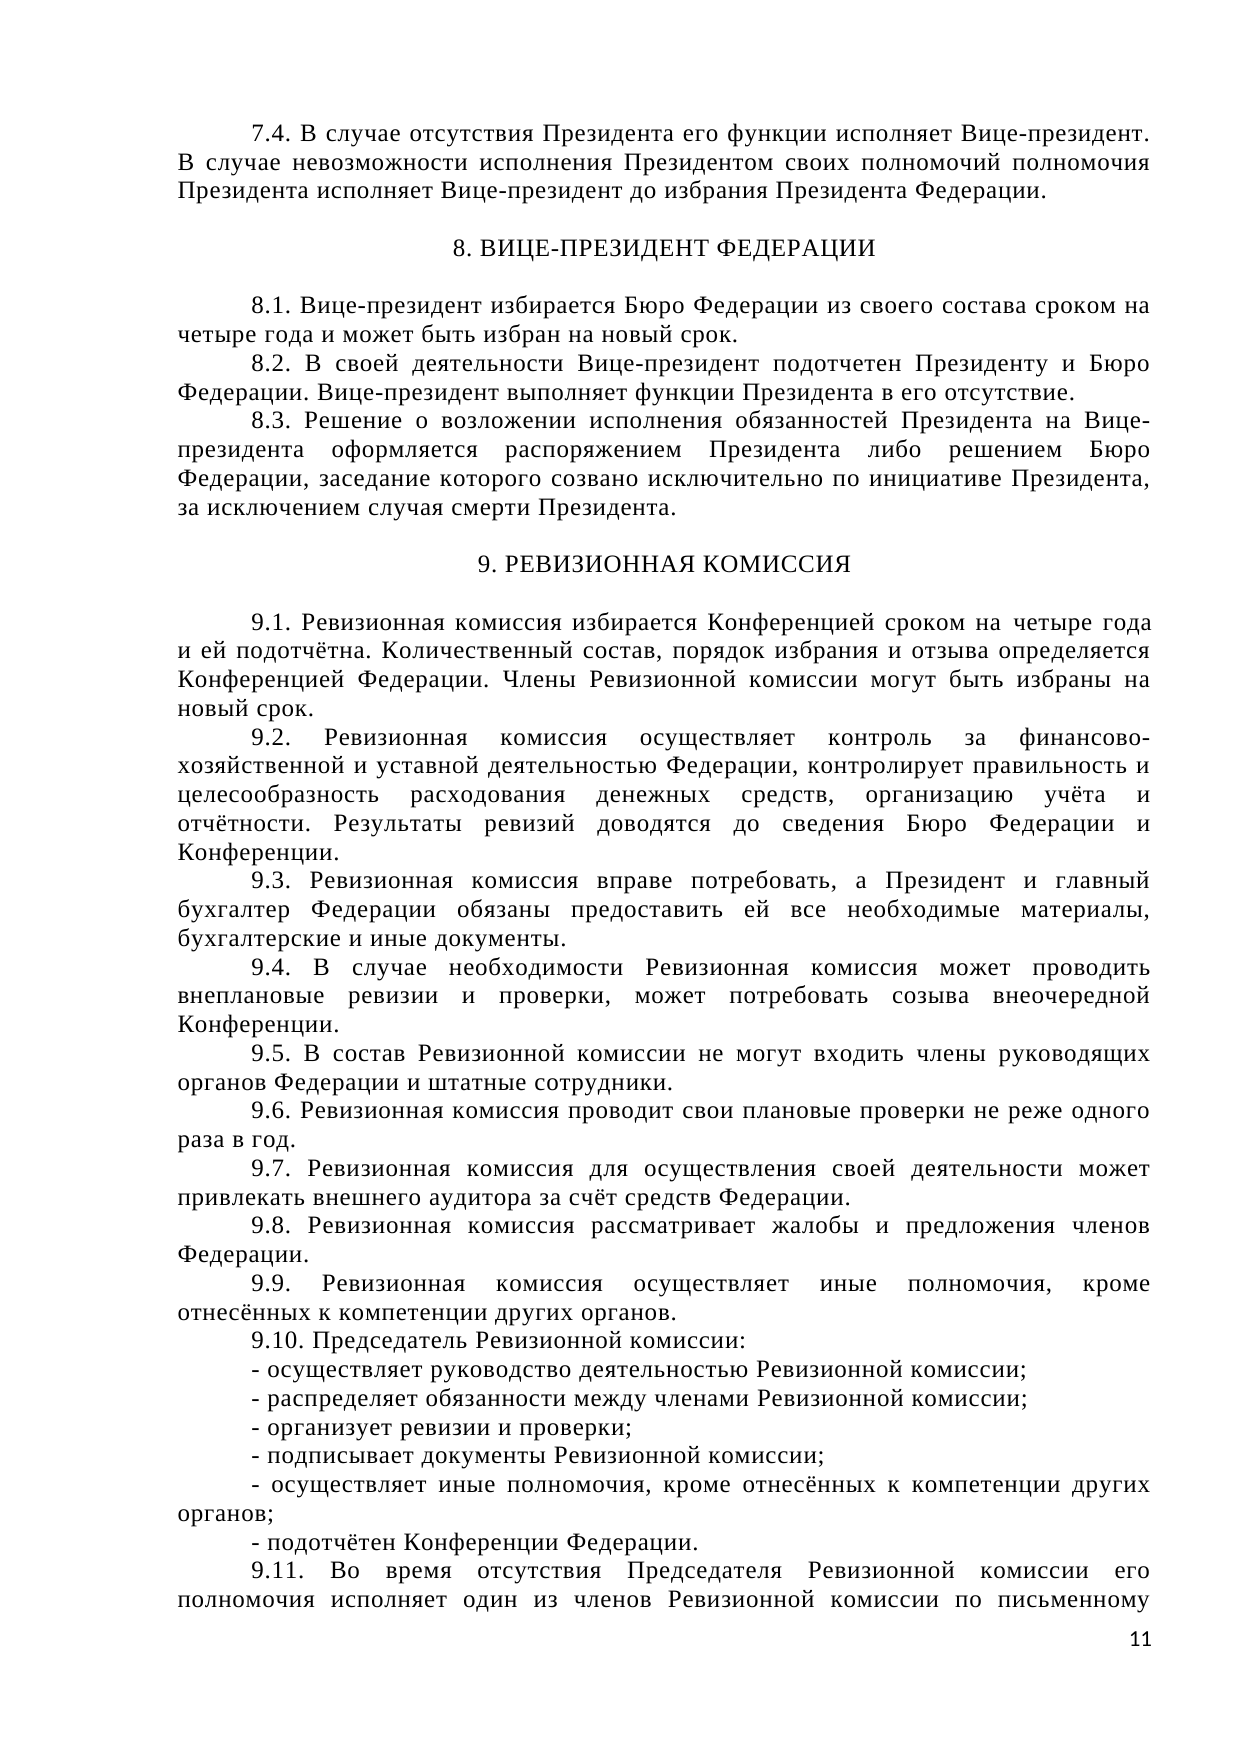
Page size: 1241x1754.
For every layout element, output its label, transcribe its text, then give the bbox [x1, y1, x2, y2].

text 9.10. Председатель Ревизионной комиссии: [177, 1326, 1152, 1354]
text - подотчётен Конференции Федерации. [177, 1527, 1152, 1556]
text 7.4. В случае отсутствия Президента его функции исполняет Вице-президент. В случае невозможности исполнения Президентом своих полномочий полномочия Президента исполняет Вице-президент до избрания Президента Федерации. [177, 118, 1152, 204]
text 9.6. Ревизионная комиссия проводит свои плановые проверки не реже одного раза в год. [177, 1096, 1152, 1153]
text 8.3. Решение о возложении исполнения обязанностей Президента на Вице-президента оформляется распоряжением Президента либо решением Бюро Федерации, заседание которого созвано исключительно по инициативе Президента, за исключением случая смерти Президента. [177, 406, 1152, 521]
text - осуществляет иные полномочия, кроме отнесённых к компетенции других органов; [177, 1469, 1152, 1527]
text - подписывает документы Ревизионной комиссии; [177, 1441, 1152, 1469]
text 9.2. Ревизионная комиссия осуществляет контроль за финансово-хозяйственной и уставной деятельностью Федерации, контролирует правильность и целесообразность расходования денежных средств, организацию учёта и отчётности. Результаты ревизий доводятся до сведения Бюро Федерации и Конференции. [177, 722, 1152, 866]
text 8.1. Вице-президент избирается Бюро Федерации из своего состава сроком на четыре года и может быть избран на новый срок. [177, 291, 1152, 348]
text 9.8. Ревизионная комиссия рассматривает жалобы и предложения членов Федерации. [177, 1211, 1152, 1268]
text 8.2. В своей деятельности Вице-президент подотчетен Президенту и Бюро Федерации. Вице-президент выполняет функции Президента в его отсутствие. [177, 348, 1152, 406]
text 8. ВИЦЕ-ПРЕЗИДЕНТ ФЕДЕРАЦИИ [177, 233, 1152, 262]
list - осуществляет руководство деятельностью Ревизионной комиссии; [177, 1354, 1152, 1383]
text 9.3. Ревизионная комиссия вправе потребовать, а Президент и главный бухгалтер Федерации обязаны предоставить ей все необходимые материалы, бухгалтерские и иные документы. [177, 866, 1152, 952]
text 9.9. Ревизионная комиссия осуществляет иные полномочия, кроме отнесённых к компетенции других органов. [177, 1268, 1152, 1326]
text 9.7. Ревизионная комиссия для осуществления своей деятельности может привлекать внешнего аудитора за счёт средств Федерации. [177, 1153, 1152, 1211]
text 9.4. В случае необходимости Ревизионная комиссия может проводить внеплановые ревизии и проверки, может потребовать созыва внеочередной Конференции. [177, 952, 1152, 1038]
text 9.1. Ревизионная комиссия избирается Конференцией сроком на четыре года и ей подотчётна. Количественный состав, порядок избрания и отзыва определяется Конференцией Федерации. Члены Ревизионной комиссии могут быть избраны на новый срок. [177, 607, 1152, 722]
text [177, 1556, 1152, 1613]
text 9. РЕВИЗИОННАЯ КОМИССИЯ [177, 549, 1152, 578]
text - распределяет обязанности между членами Ревизионной комиссии; [177, 1383, 1152, 1412]
text 9.5. В состав Ревизионной комиссии не могут входить члены руководящих органов Федерации и штатные сотрудники. [177, 1038, 1152, 1096]
text - организует ревизии и проверки; [177, 1412, 1152, 1441]
